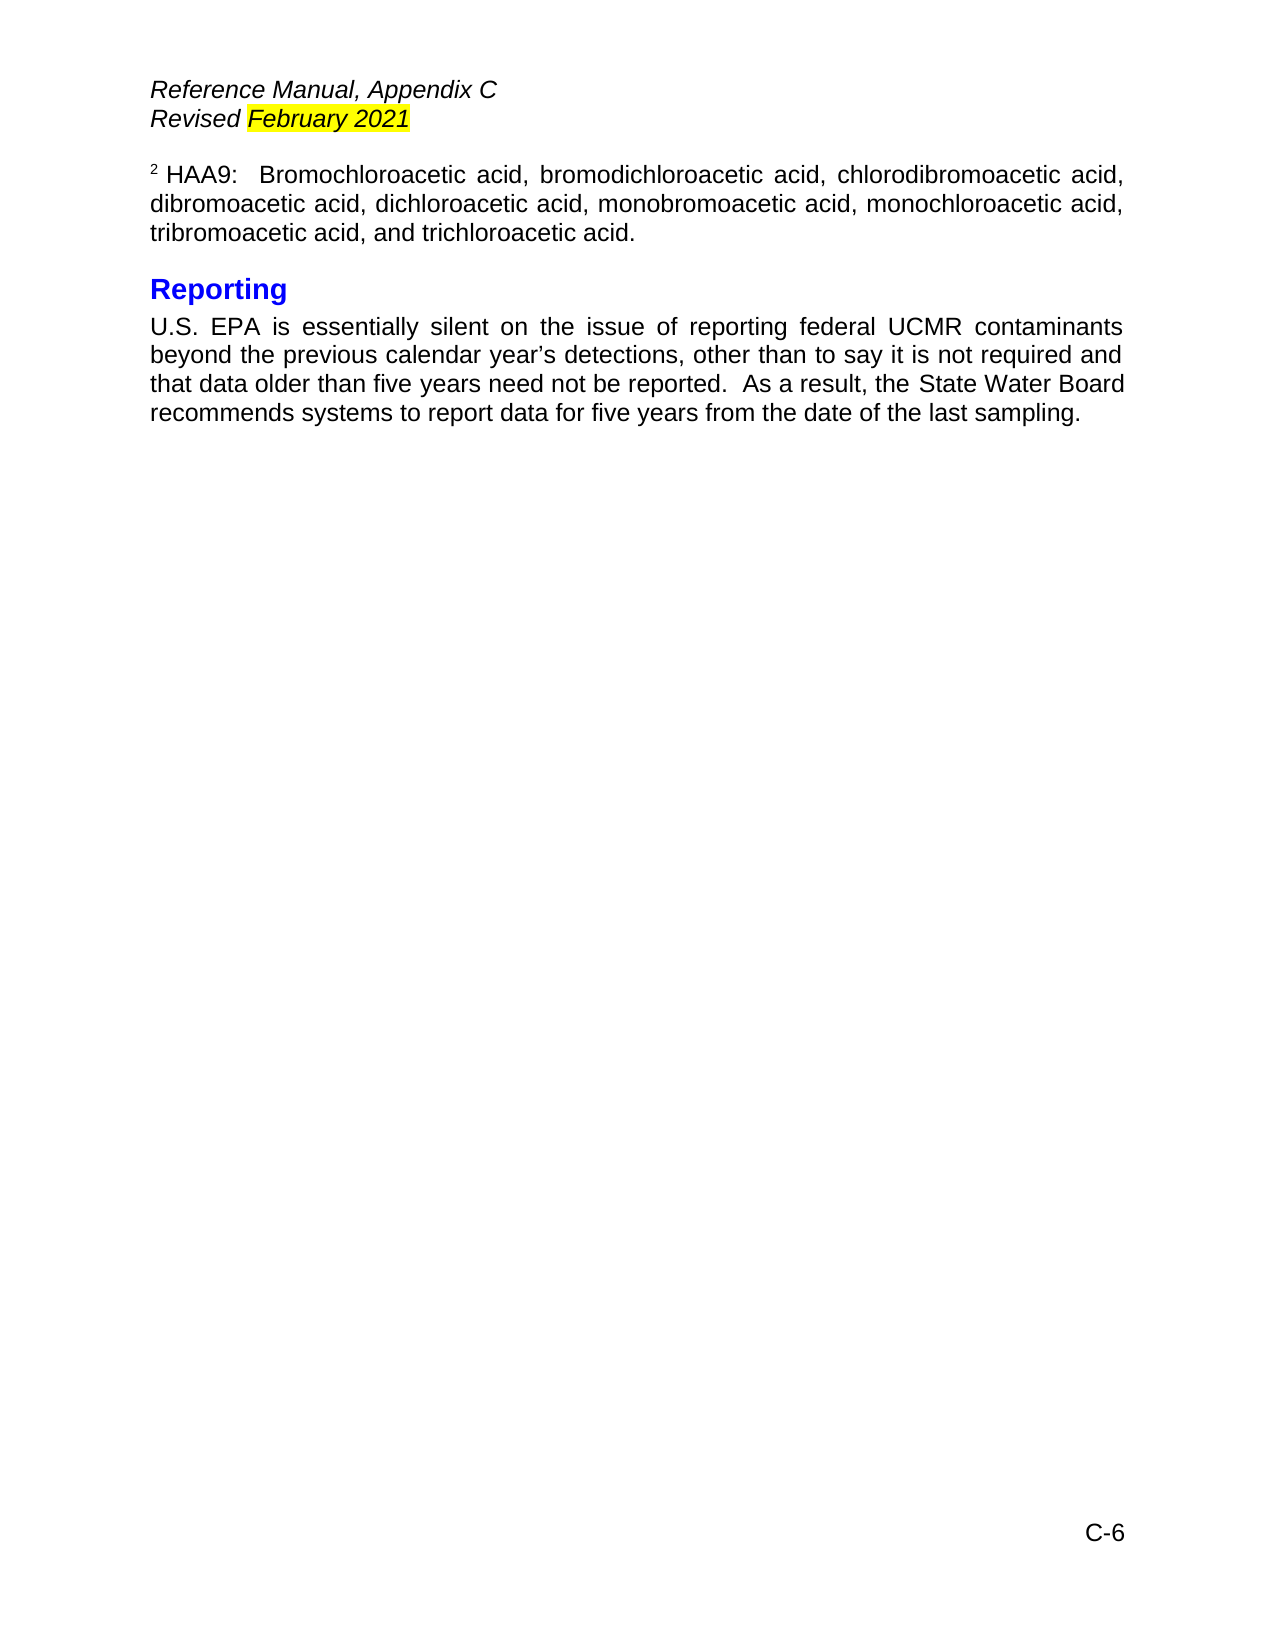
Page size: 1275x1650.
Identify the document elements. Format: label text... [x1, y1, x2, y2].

text U.S. EPA is essentially silent on the issue of reporting federal UCMR contaminants beyond the previous calendar year’s detections, other than to say it is not required and that data older than five years need not be reported. As a result, the State Water Board recommends systems to report data for five years from the date of the last sampling. [150, 312, 1125, 427]
text 2 HAA9: Bromochloroacetic acid, bromodichloroacetic acid, chlorodibromoacetic acid, dibromoacetic acid, dichloroacetic acid, monobromoacetic acid, monochloroacetic acid, tribromoacetic acid, and trichloroacetic acid. [150, 161, 1125, 247]
text Reporting [150, 272, 1125, 305]
